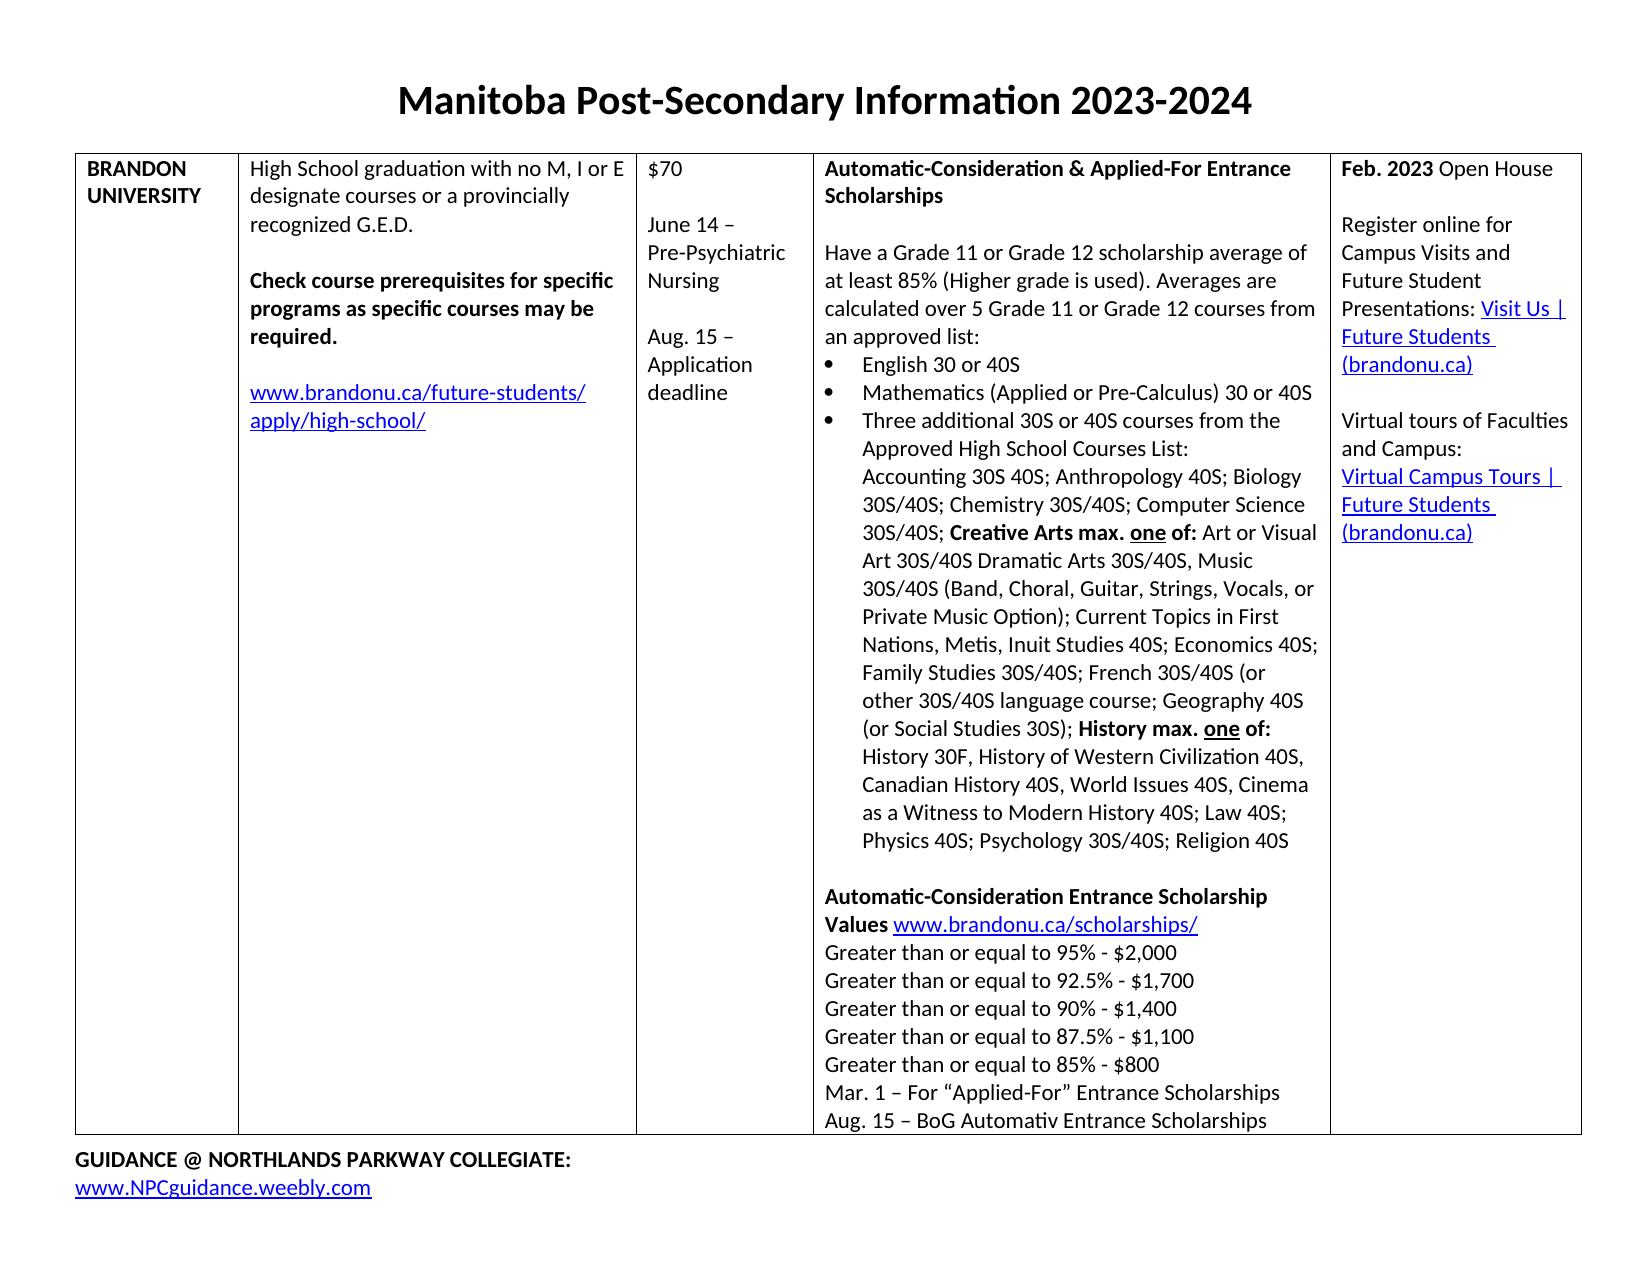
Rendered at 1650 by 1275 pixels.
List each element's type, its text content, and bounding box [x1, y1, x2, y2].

table_cell $70 June 14 – Pre-Psychiatric Nursing Aug. 15 – Application deadline [637, 154, 813, 1134]
table_cell High School graduation with no M, I or E designate courses or a provincially recognized G.E.D. Check course prerequisites for specific programs as specific courses may be required. www.brandonu.ca/future-students/apply/high-school/ [239, 154, 636, 1134]
table_cell Feb. 2023 Open House Register online for Campus Visits and Future Student Presentations: Visit Us | Future Students (brandonu.ca) Virtual tours of Faculties and Campus: Virtual Campus Tours | Future Students (brandonu.ca) [1331, 154, 1581, 1134]
table_cell Brandon University [76, 154, 238, 1134]
table_cell Automatic-Consideration & Applied-For Entrance Scholarships Have a Grade 11 or Grade 12 scholarship average of at least 85% (Higher grade is used). Averages are calculated over 5 Grade 11 or Grade 12 courses from an approved list: English 30 or 40S Mathematics (Applied or Pre-Calculus) 30 or 40S Three additional 30S or 40S courses from the Approved High School Courses List: Accounting 30S 40S; Anthropology 40S; Biology 30S/40S; Chemistry 30S/40S; Computer Science 30S/40S; Creative Arts max. one of: Art or Visual Art 30S/40S Dramatic Arts 30S/40S, Music 30S/40S (Band, Choral, Guitar, Strings, Vocals, or Private Music Option); Current Topics in First Nations, Metis, Inuit Studies 40S; Economics 40S; Family Studies 30S/40S; French 30S/40S (or other 30S/40S language course; Geography 40S (or Social Studies 30S); History max. one of: History 30F, History of Western Civilization 40S, Canadian History 40S, World Issues 40S, Cinema as a Witness to Modern History 40S; Law 40S; Physics 40S; Psychology 30S/40S; Religion 40S Automatic-Consideration Entrance Scholarship Values www.brandonu.ca/scholarships/ Greater than or equal to 95% - $2,000 Greater than or equal to 92.5% - $1,700 Greater than or equal to 90% - $1,400 Greater than or equal to 87.5% - $1,100 Greater than or equal to 85% - $800 Mar. 1 – For “Applied-For” Entrance Scholarships Aug. 15 – BoG Automativ Entrance Scholarships [814, 154, 1330, 1134]
